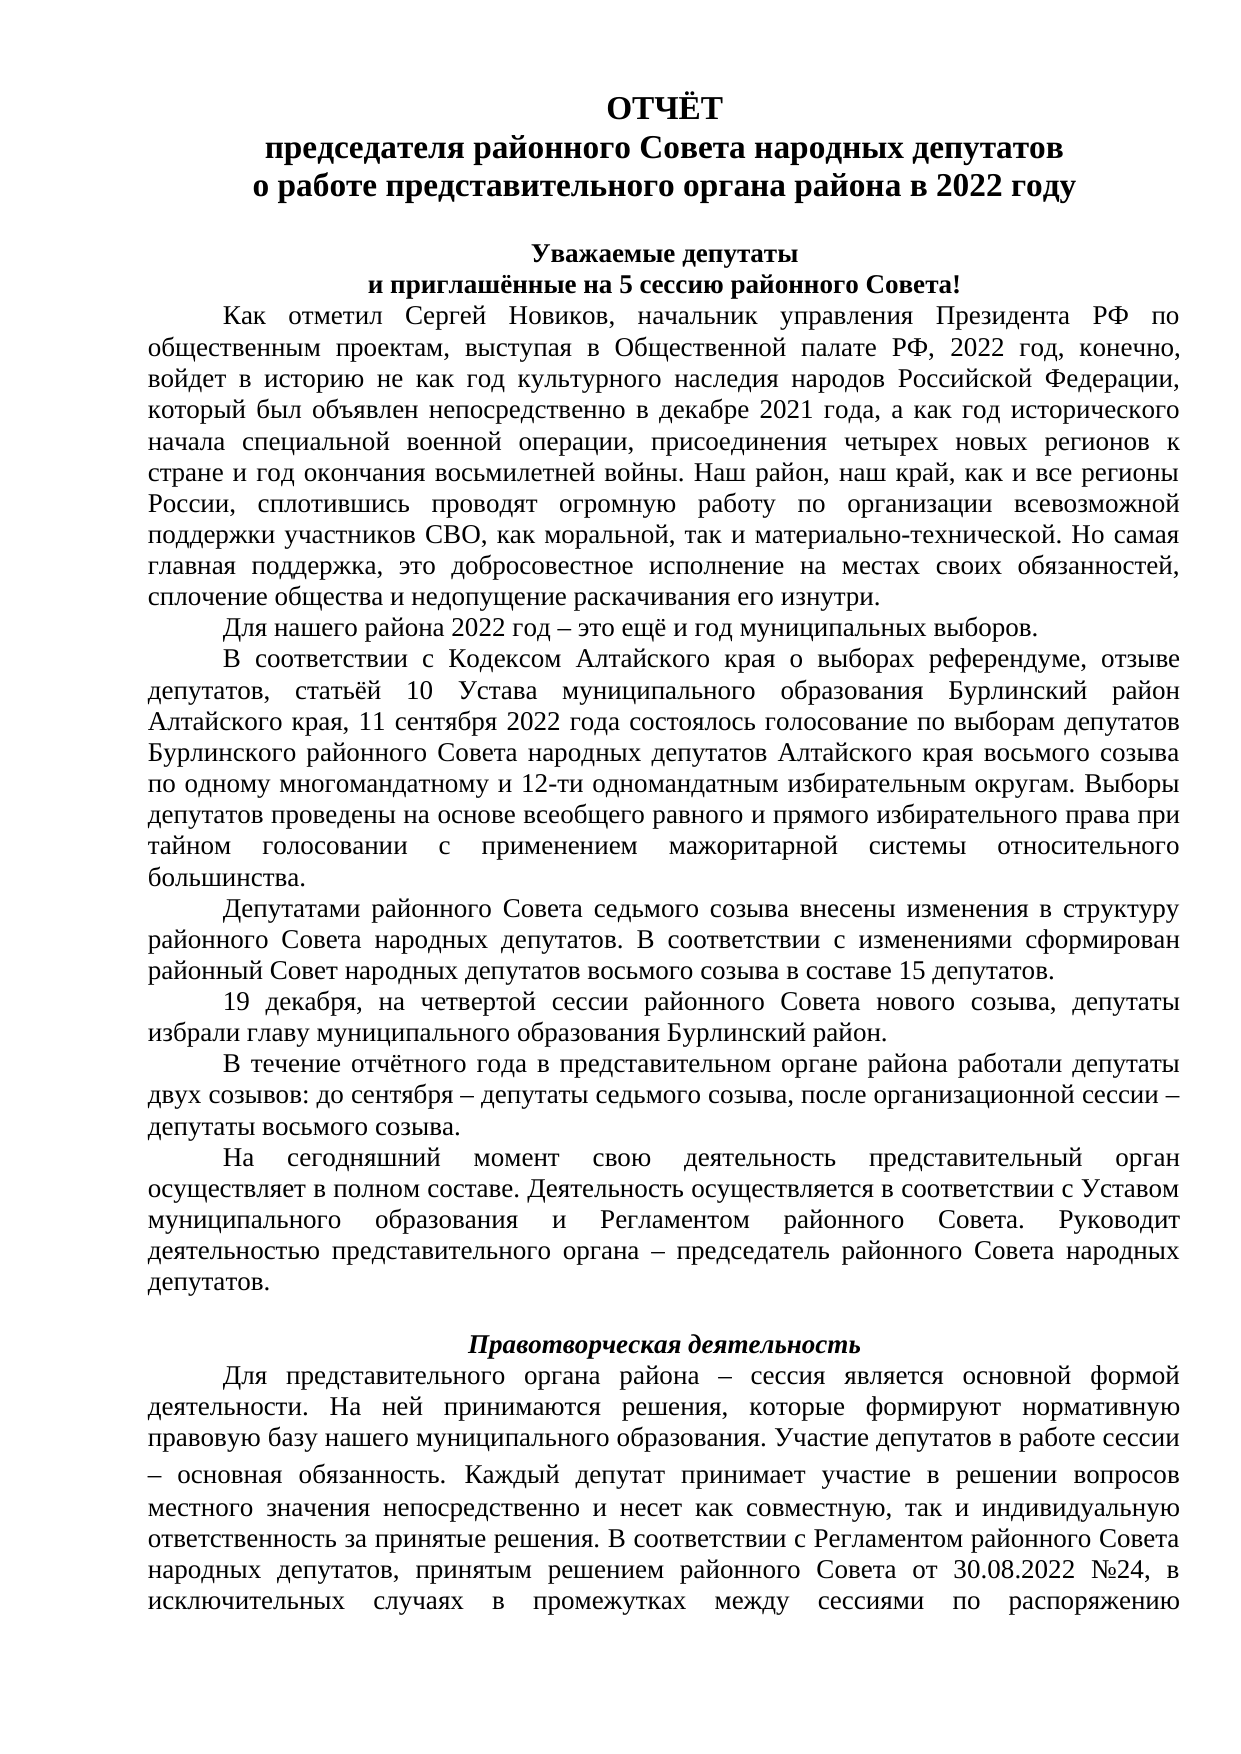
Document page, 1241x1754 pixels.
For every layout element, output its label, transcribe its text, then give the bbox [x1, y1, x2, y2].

text Депутатами районного Совета седьмого созыва внесены изменения в структуру районного Совета народных депутатов. В соответствии с изменениями сформирован районный Совет народных депутатов восьмого созыва в составе 15 депутатов. [148, 892, 1181, 985]
text Для нашего района 2022 год – это ещё и год муниципальных выборов. [148, 611, 1181, 643]
text председателя районного Совета народных депутатов [148, 127, 1181, 165]
text ОТЧЁТ [148, 89, 1181, 127]
text Уважаемые депутаты [148, 237, 1181, 268]
text 19 декабря, на четвертой сессии районного Совета нового созыва, депутаты избрали главу муниципального образования Бурлинский район. [148, 985, 1181, 1047]
text В течение отчётного года в представительном органе района работали депутаты двух созывов: до сентября – депутаты седьмого созыва, после организационной сессии – депутаты восьмого созыва. [148, 1047, 1181, 1141]
text Как отметил Сергей Новиков, начальник управления Президента РФ по общественным проектам, выступая в Общественной палате РФ, 2022 год, конечно, войдет в историю не как год культурного наследия народов Российской Федерации, который был объявлен непосредственно в декабре 2021 года, а как год исторического начала специальной военной операции, присоединения четырех новых регионов к стране и год окончания восьмилетней войны. Наш район, наш край, как и все регионы России, сплотившись проводят огромную работу по организации всевозможной поддержки участников СВО, как моральной, так и материально-технической. Но самая главная поддержка, это добросовестное исполнение на местах своих обязанностей, сплочение общества и недопущение раскачивания его изнутри. [148, 299, 1181, 611]
text и приглашённые на 5 сессию районного Совета! [148, 268, 1181, 299]
text о работе представительного органа района в 2022 году [148, 165, 1181, 204]
text Правотворческая деятельность [148, 1328, 1181, 1359]
text На сегодняшний момент свою деятельность представительный орган осуществляет в полном составе. Деятельность осуществляется в соответствии с Уставом муниципального образования и Регламентом районного Совета. Руководит деятельностью представительного органа – председатель районного Совета народных депутатов. [148, 1141, 1181, 1297]
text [148, 1359, 1181, 1615]
text В соответствии с Кодексом Алтайского края о выборах референдуме, отзыве депутатов, статьёй 10 Устава муниципального образования Бурлинский район Алтайского края, 11 сентября 2022 года состоялось голосование по выборам депутатов Бурлинского районного Совета народных депутатов Алтайского края восьмого созыва по одному многомандатному и 12-ти одномандатным избирательным округам. Выборы депутатов проведены на основе всеобщего равного и прямого избирательного права при тайном голосовании с применением мажоритарной системы относительного большинства. [148, 643, 1181, 892]
